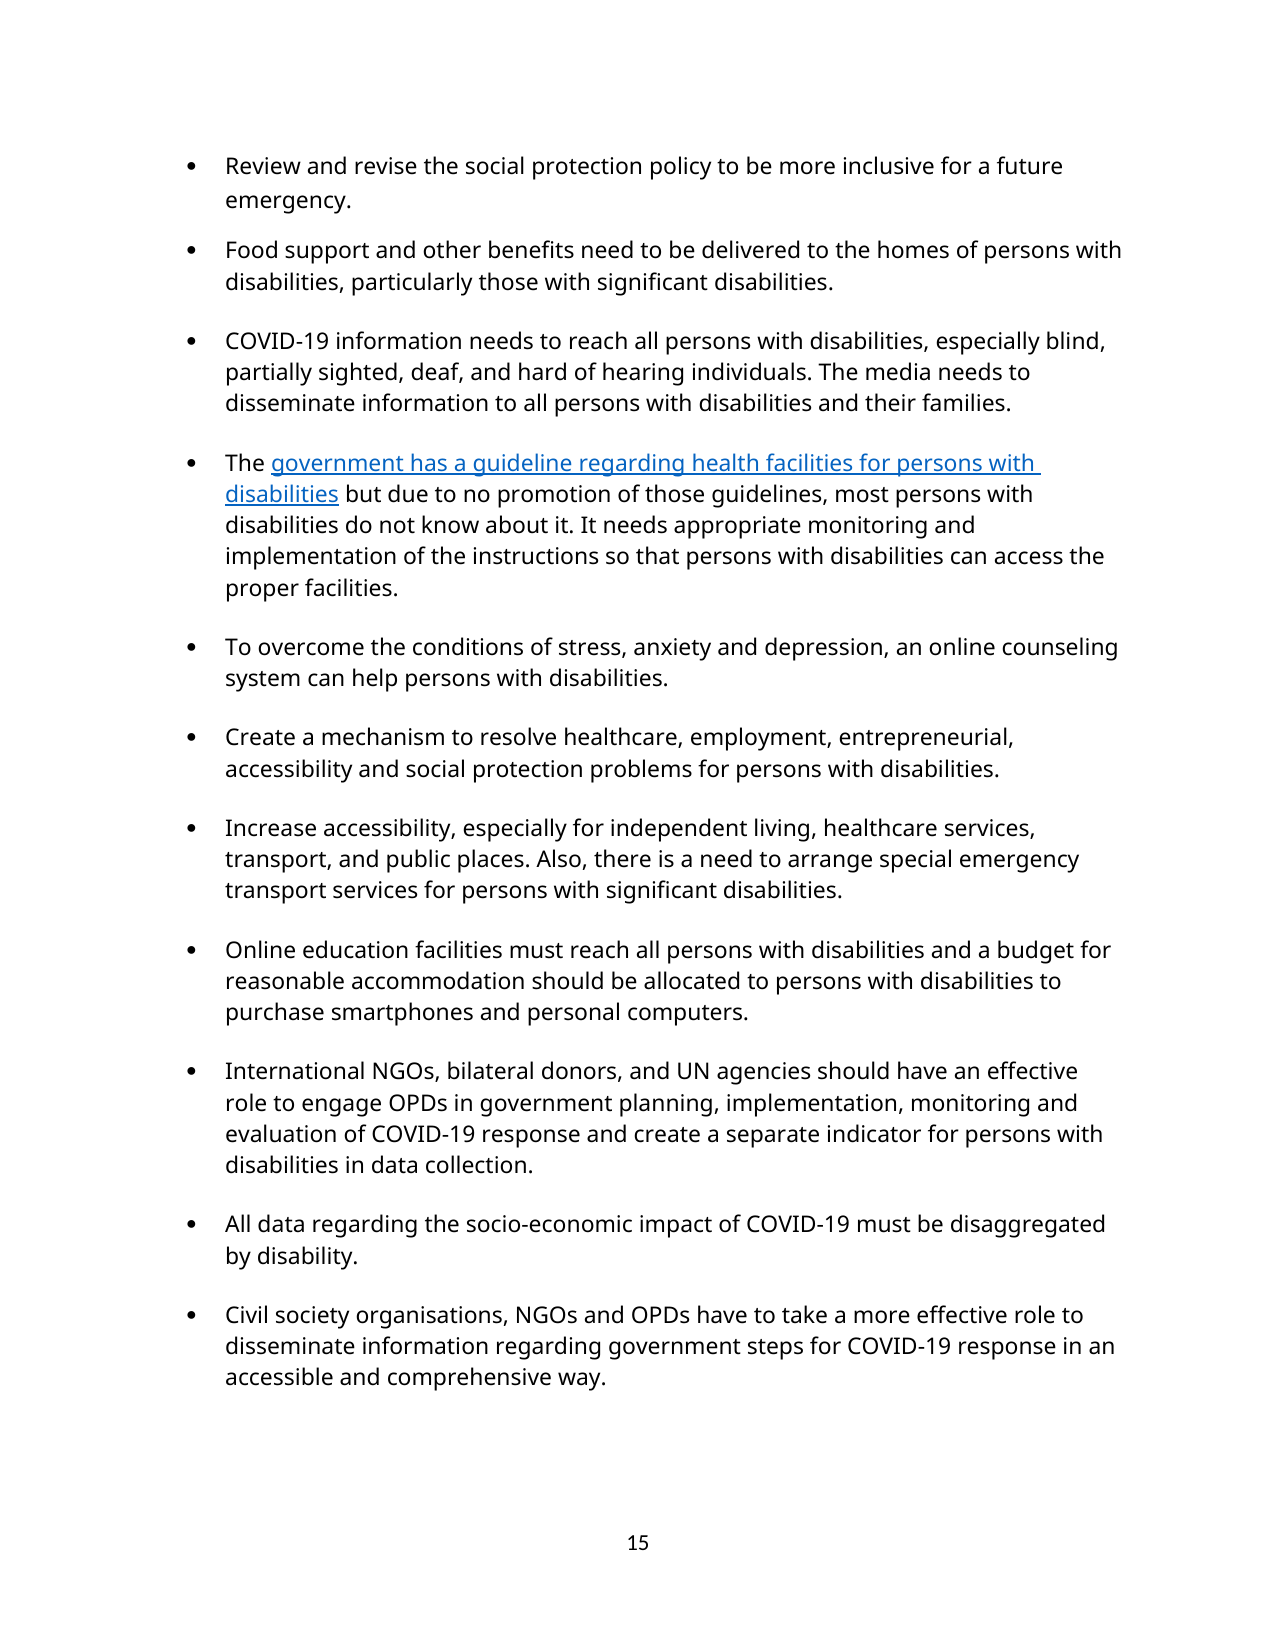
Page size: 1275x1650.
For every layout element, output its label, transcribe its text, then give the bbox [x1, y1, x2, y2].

list International NGOs, bilateral donors, and UN agencies should have an effective role to engage OPDs in government planning, implementation, monitoring and evaluation of COVID-19 response and create a separate indicator for persons with disabilities in data collection. [187, 1055, 1125, 1208]
list Food support and other benefits need to be delivered to the homes of persons with disabilities, particularly those with significant disabilities. [187, 234, 1125, 325]
list Create a mechanism to resolve healthcare, employment, entrepreneurial, accessibility and social protection problems for persons with disabilities. [187, 721, 1125, 812]
list All data regarding the socio-economic impact of COVID-19 must be disaggregated by disability. [187, 1208, 1125, 1299]
list Civil society organisations, NGOs and OPDs have to take a more effective role to disseminate information regarding government steps for COVID-19 response in an accessible and comprehensive way. [187, 1299, 1125, 1393]
list To overcome the conditions of stress, anxiety and depression, an online counseling system can help persons with disabilities. [187, 631, 1125, 721]
list Online education facilities must reach all persons with disabilities and a budget for reasonable accommodation should be allocated to persons with disabilities to purchase smartphones and personal computers. [187, 933, 1125, 1055]
list COVID-19 information needs to reach all persons with disabilities, especially blind, partially sighted, deaf, and hard of hearing individuals. The media needs to disseminate information to all persons with disabilities and their families. [187, 325, 1125, 446]
list The government has a guideline regarding health facilities for persons with disabilities but due to no promotion of those guidelines, most persons with disabilities do not know about it. It needs appropriate monitoring and implementation of the instructions so that persons with disabilities can access the proper facilities. [187, 446, 1125, 631]
list Review and revise the social protection policy to be more inclusive for a future emergency. [187, 150, 1125, 215]
list Increase accessibility, especially for independent living, healthcare services, transport, and public places. Also, there is a need to arrange special emergency transport services for persons with significant disabilities. [187, 812, 1125, 933]
